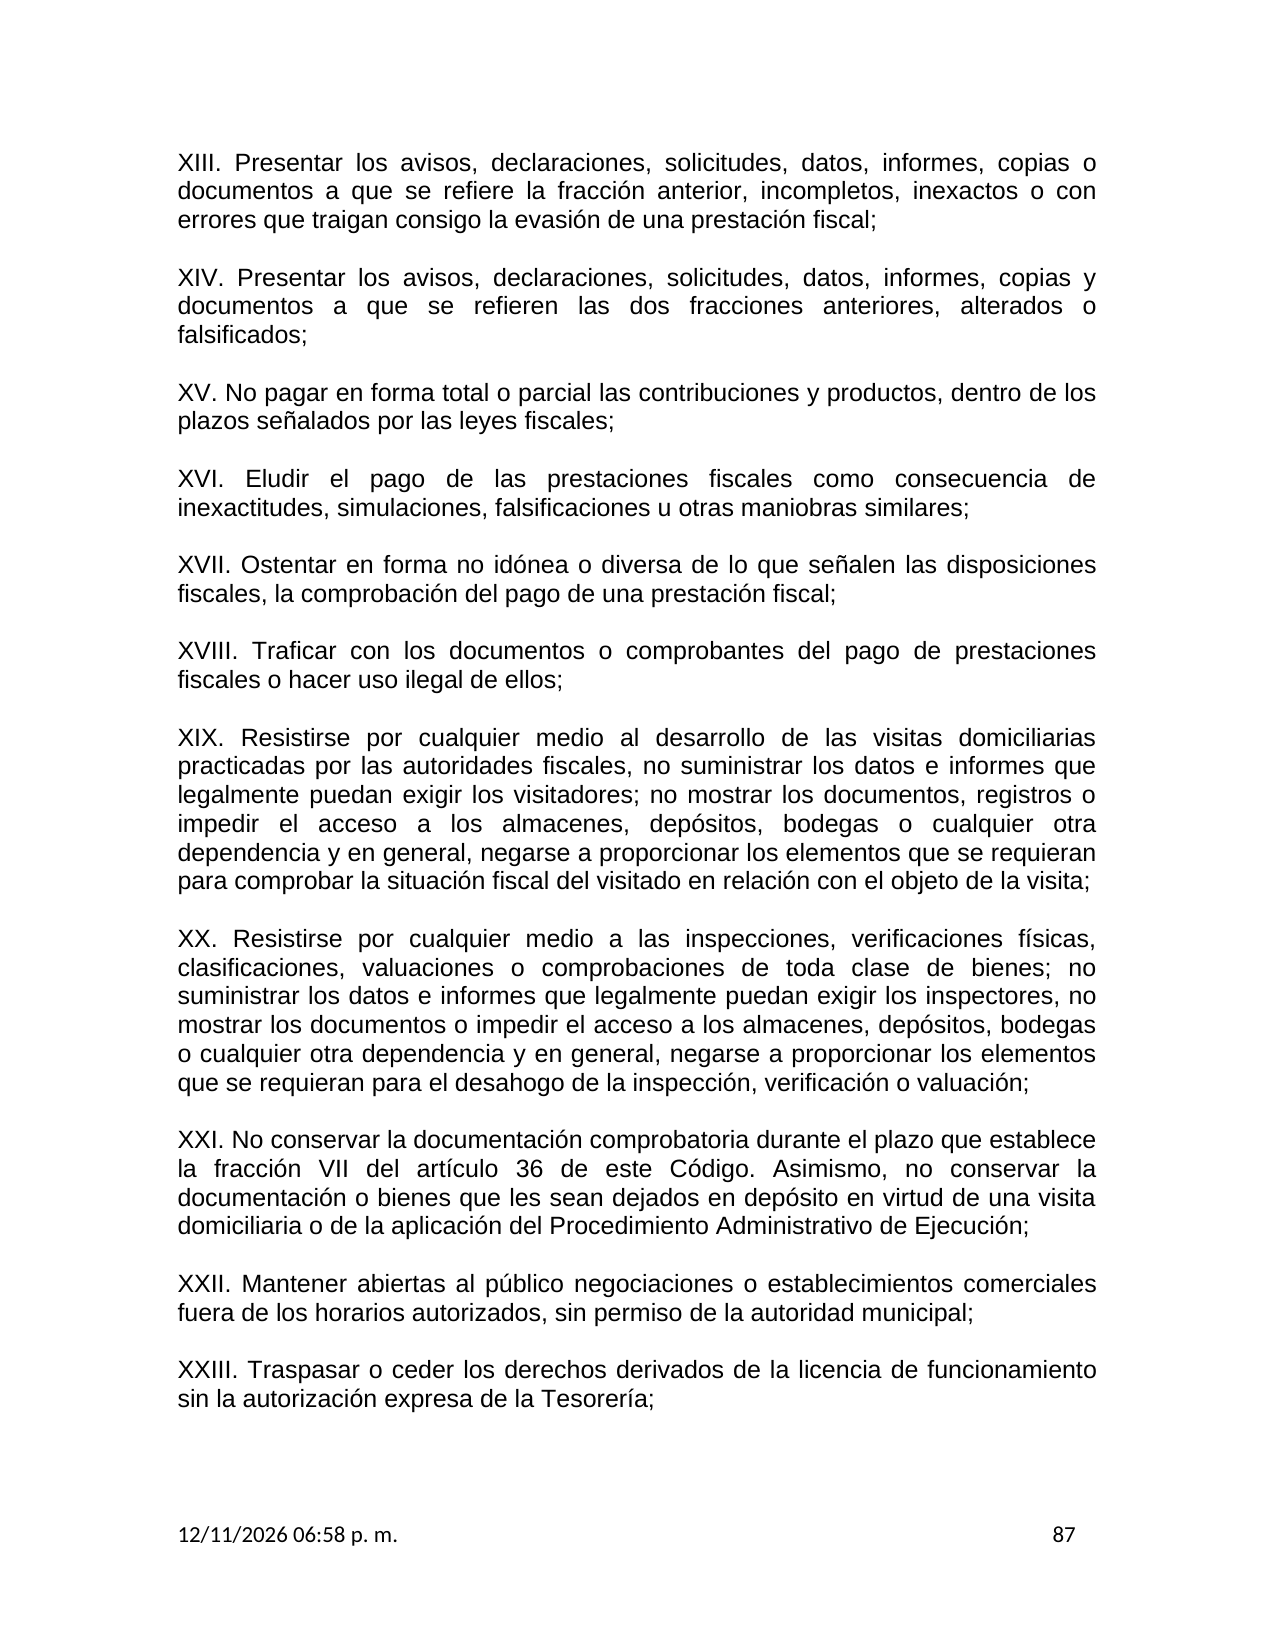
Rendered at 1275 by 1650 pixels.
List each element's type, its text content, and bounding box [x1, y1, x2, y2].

text XIII. Presentar los avisos, declaraciones, solicitudes, datos, informes, copias o documentos a que se refiere la fracción anterior, incompletos, inexactos o con errores que traigan consigo la evasión de una prestación fiscal; [177, 148, 1098, 234]
text XX. Resistirse por cualquier medio a las inspecciones, verificaciones físicas, clasificaciones, valuaciones o comprobaciones de toda clase de bienes; no suministrar los datos e informes que legalmente puedan exigir los inspectores, no mostrar los documentos o impedir el acceso a los almacenes, depósitos, bodegas o cualquier otra dependencia y en general, negarse a proporcionar los elementos que se requieran para el desahogo de la inspección, verificación o valuación; [177, 924, 1098, 1096]
text XVIII. Traficar con los documentos o comprobantes del pago de prestaciones fiscales o hacer uso ilegal de ellos; [177, 636, 1098, 694]
text XV. No pagar en forma total o parcial las contribuciones y productos, dentro de los plazos señalados por las leyes fiscales; [177, 378, 1098, 435]
text XIX. Resistirse por cualquier medio al desarrollo de las visitas domiciliarias practicadas por las autoridades fiscales, no suministrar los datos e informes que legalmente puedan exigir los visitadores; no mostrar los documentos, registros o impedir el acceso a los almacenes, depósitos, bodegas o cualquier otra dependencia y en general, negarse a proporcionar los elementos que se requieran para comprobar la situación fiscal del visitado en relación con el objeto de la visita; [177, 723, 1098, 895]
text XXIII. Traspasar o ceder los derechos derivados de la licencia de funcionamiento sin la autorización expresa de la Tesorería; [177, 1355, 1098, 1413]
text XVII. Ostentar en forma no idónea o diversa de lo que señalen las disposiciones fiscales, la comprobación del pago de una prestación fiscal; [177, 550, 1098, 608]
text XXI. No conservar la documentación comprobatoria durante el plazo que establece la fracción VII del artículo 36 de este Código. Asimismo, no conservar la documentación o bienes que les sean dejados en depósito en virtud de una visita domiciliaria o de la aplicación del Procedimiento Administrativo de Ejecución; [177, 1125, 1098, 1240]
text XIV. Presentar los avisos, declaraciones, solicitudes, datos, informes, copias y documentos a que se refieren las dos fracciones anteriores, alterados o falsificados; [177, 263, 1098, 349]
text XVI. Eludir el pago de las prestaciones fiscales como consecuencia de inexactitudes, simulaciones, falsificaciones u otras maniobras similares; [177, 464, 1098, 521]
text XXII. Mantener abiertas al público negociaciones o establecimientos comerciales fuera de los horarios autorizados, sin permiso de la autoridad municipal; [177, 1269, 1098, 1326]
